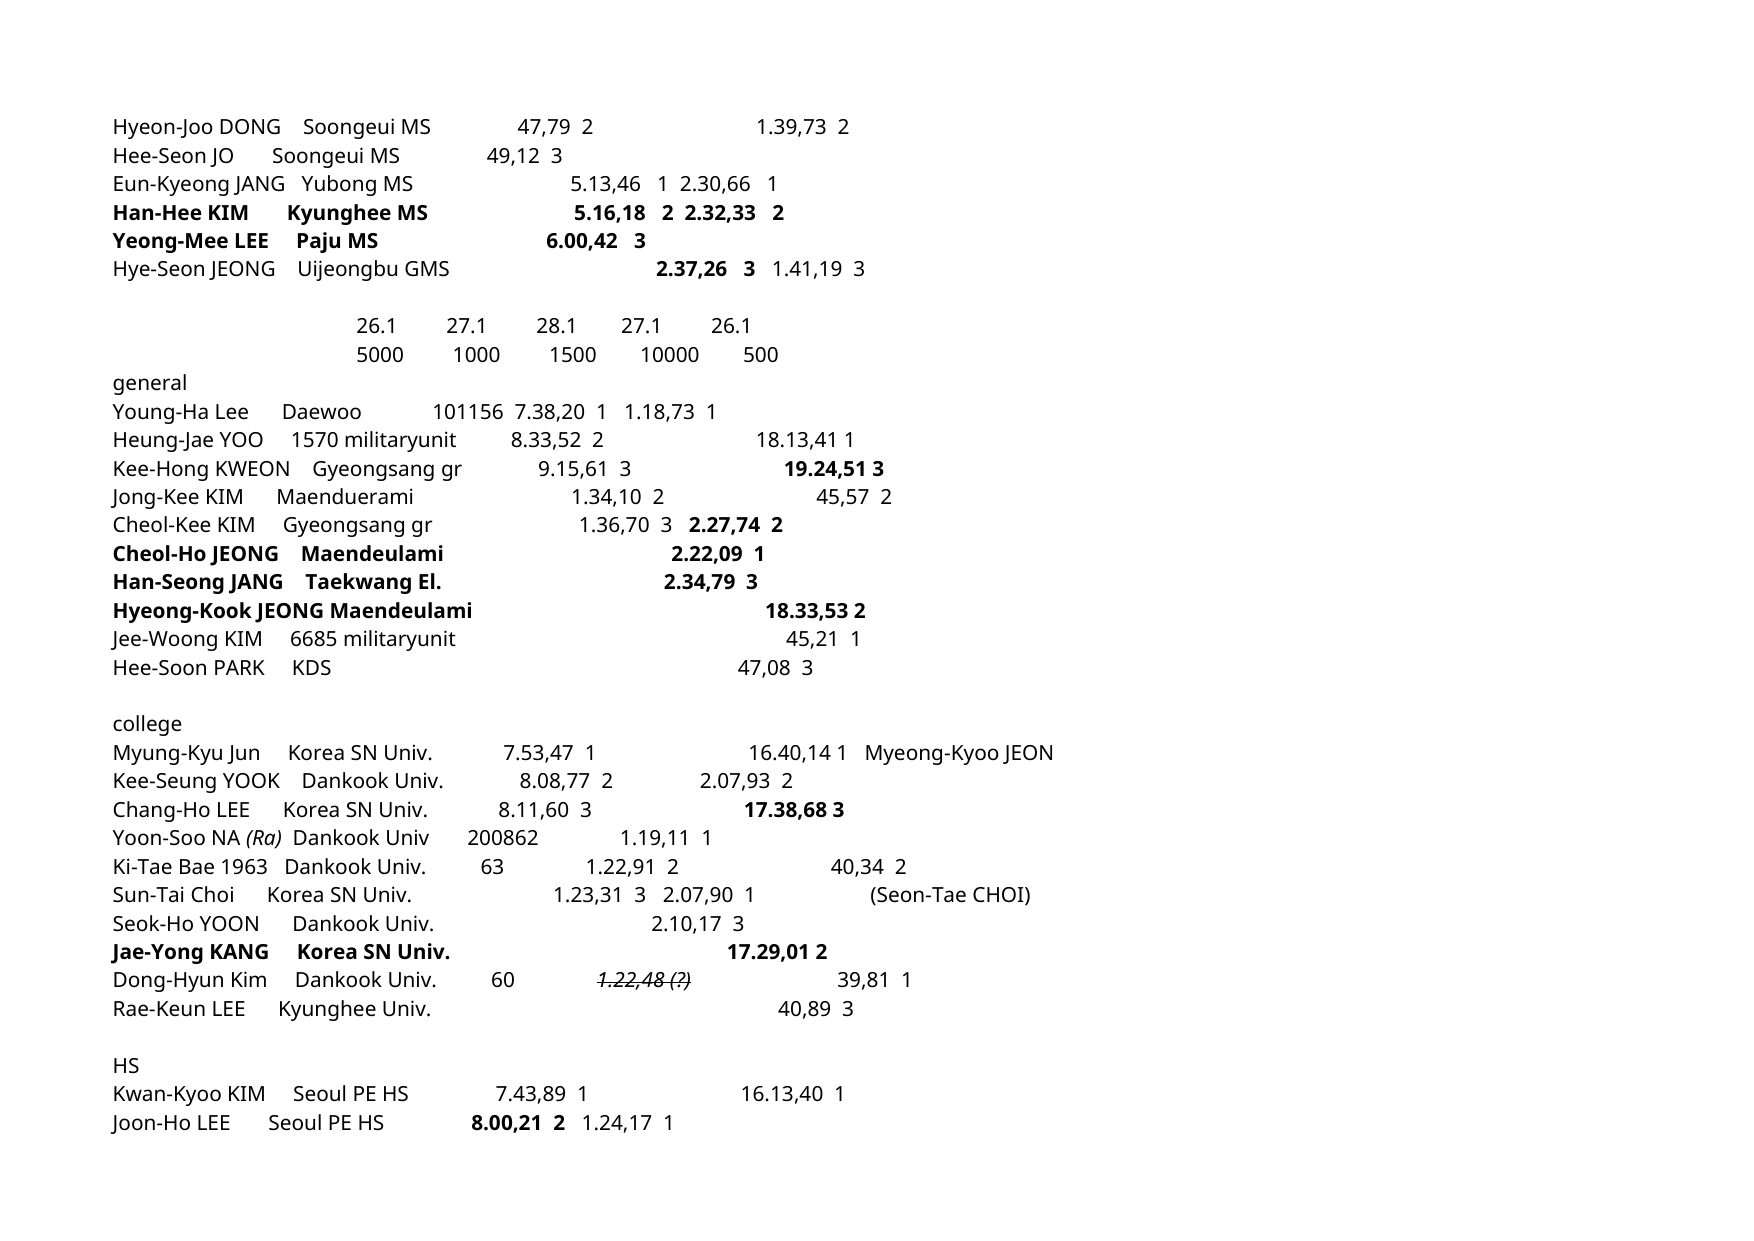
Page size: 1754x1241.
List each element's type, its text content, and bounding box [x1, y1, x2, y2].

text 26.1 27.1 28.1 27.1 26.1 [112, 311, 1698, 340]
text Kwan-Kyoo KIM Seoul PE HS 7.43,89 1 16.13,40 1 [112, 1079, 1698, 1108]
text Hyeong-Kook JEONG Maendeulami 18.33,53 2 [112, 596, 1698, 624]
text college [112, 709, 1698, 738]
text Cheol-Kee KIM Gyeongsang gr 1.36,70 3 2.27,74 2 [112, 511, 1698, 539]
text 5000 1000 1500 10000 500 [112, 340, 1698, 368]
text Jee-Woong KIM 6685 militaryunit 45,21 1 [112, 624, 1698, 653]
text Myung-Kyu Jun Korea SN Univ. 7.53,47 1 16.40,14 1 Myeong-Kyoo JEON [112, 738, 1698, 766]
text Chang-Ho LEE Korea SN Univ. 8.11,60 3 17.38,68 3 [112, 795, 1698, 823]
text Yoon-Soo NA (Ra) Dankook Univ 200862 1.19,11 1 [112, 823, 1698, 852]
text Joon-Ho LEE Seoul PE HS 8.00,21 2 1.24,17 1 [112, 1108, 1698, 1136]
text Kee-Seung YOOK Dankook Univ. 8.08,77 2 2.07,93 2 [112, 766, 1698, 795]
text Young-Ha Lee Daewoo 101156 7.38,20 1 1.18,73 1 [112, 397, 1698, 425]
text Heung-Jae YOO 1570 militaryunit 8.33,52 2 18.13,41 1 [112, 425, 1698, 454]
text Han-Hee KIM Kyunghee MS 5.16,18 2 2.32,33 2 [112, 198, 1698, 226]
text Jae-Yong KANG Korea SN Univ. 17.29,01 2 [112, 937, 1698, 966]
text Han-Seong JANG Taekwang El. 2.34,79 3 [112, 567, 1698, 596]
text Rae-Keun LEE Kyunghee Univ. 40,89 3 [112, 994, 1698, 1022]
text Dong-Hyun Kim Dankook Univ. 60 1.22,48 (?) 39,81 1 [112, 966, 1698, 994]
text Sun-Tai Choi Korea SN Univ. 1.23,31 3 2.07,90 1 (Seon-Tae CHOI) [112, 880, 1698, 909]
text Hee-Seon JO Soongeui MS 49,12 3 [112, 141, 1698, 169]
text Cheol-Ho JEONG Maendeulami 2.22,09 1 [112, 539, 1698, 567]
text Hye-Seon JEONG Uijeongbu GMS 2.37,26 3 1.41,19 3 [112, 254, 1698, 283]
text Eun-Kyeong JANG Yubong MS 5.13,46 1 2.30,66 1 [112, 169, 1698, 198]
text Kee-Hong KWEON Gyeongsang gr 9.15,61 3 19.24,51 3 [112, 454, 1698, 482]
text general [112, 368, 1698, 397]
text Jong-Kee KIM Maenduerami 1.34,10 2 45,57 2 [112, 482, 1698, 511]
text Ki-Tae Bae 1963 Dankook Univ. 63 1.22,91 2 40,34 2 [112, 852, 1698, 880]
text Seok-Ho YOON Dankook Univ. 2.10,17 3 [112, 909, 1698, 937]
text Yeong-Mee LEE Paju MS 6.00,42 3 [112, 226, 1698, 254]
text HS [112, 1051, 1698, 1079]
text Hyeon-Joo DONG Soongeui MS 47,79 2 1.39,73 2 [112, 112, 1698, 141]
text Hee-Soon PARK KDS 47,08 3 [112, 653, 1698, 681]
